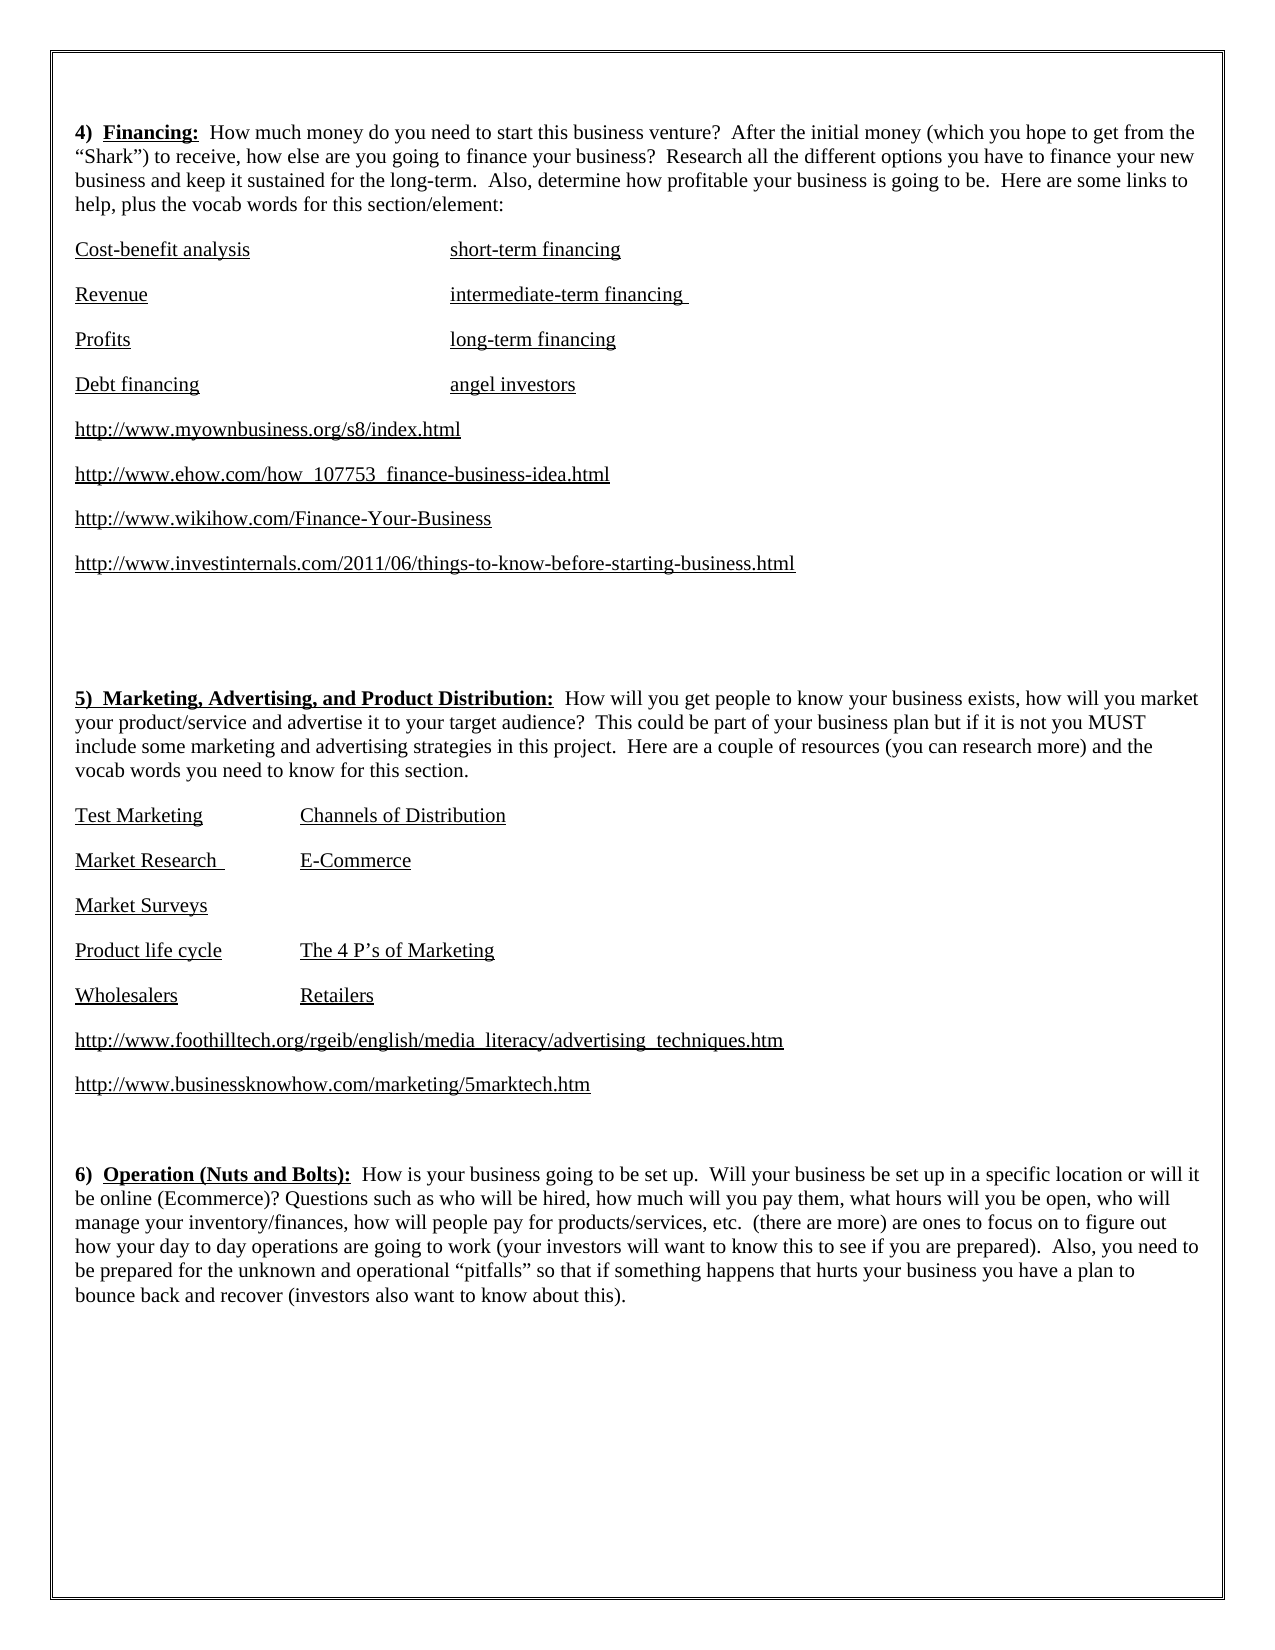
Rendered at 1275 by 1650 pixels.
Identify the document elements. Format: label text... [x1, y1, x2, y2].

text http://www.wikihow.com/Finance-Your-Business [75, 506, 1200, 530]
text http://www.foothilltech.org/rgeib/english/media_literacy/advertising_techniques.htm [75, 1027, 1200, 1052]
text http://www.myownbusiness.org/s8/index.html [75, 417, 1200, 441]
text Test Marketing Channels of Distribution [75, 803, 1200, 827]
text Wholesalers Retailers [75, 983, 1200, 1007]
text Product life cycle The 4 P’s of Marketing [75, 938, 1200, 962]
text http://www.investinternals.com/2011/06/things-to-know-before-starting-business.html [75, 551, 1200, 575]
text http://www.businessknowhow.com/marketing/5marktech.htm [75, 1072, 1200, 1096]
text Cost-benefit analysis short-term financing [75, 237, 1200, 261]
text Market Surveys [75, 893, 1200, 917]
text Revenue intermediate-term financing [75, 282, 1200, 306]
text Profits long-term financing [75, 327, 1200, 351]
text Debt financing angel investors [75, 372, 1200, 396]
text 4) Financing: How much money do you need to start this business venture? After the initial money (which you hope to get from the “Shark”) to receive, how else are you going to finance your business? Research all the different options you have to finance your new business and keep it sustained for the long-term. Also, determine how profitable your business is going to be. Here are some links to help, plus the vocab words for this section/element: [75, 120, 1200, 216]
text http://www.ehow.com/how_107753_finance-business-idea.html [75, 461, 1200, 486]
text Market Research E-Commerce [75, 848, 1200, 872]
text 6) Operation (Nuts and Bolts): How is your business going to be set up. Will your business be set up in a specific location or will it be online (Ecommerce)? Questions such as who will be hired, how much will you pay them, what hours will you be open, who will manage your inventory/finances, how will people pay for products/services, etc. (there are more) are ones to focus on to figure out how your day to day operations are going to work (your investors will want to know this to see if you are prepared). Also, you need to be prepared for the unknown and operational “pitfalls” so that if something happens that hurts your business you have a plan to bounce back and recover (investors also want to know about this). [75, 1162, 1200, 1307]
text 5) Marketing, Advertising, and Product Distribution: How will you get people to know your business exists, how will you market your product/service and advertise it to your target audience? This could be part of your business plan but if it is not you MUST include some marketing and advertising strategies in this project. Here are a couple of resources (you can research more) and the vocab words you need to know for this section. [75, 686, 1200, 782]
